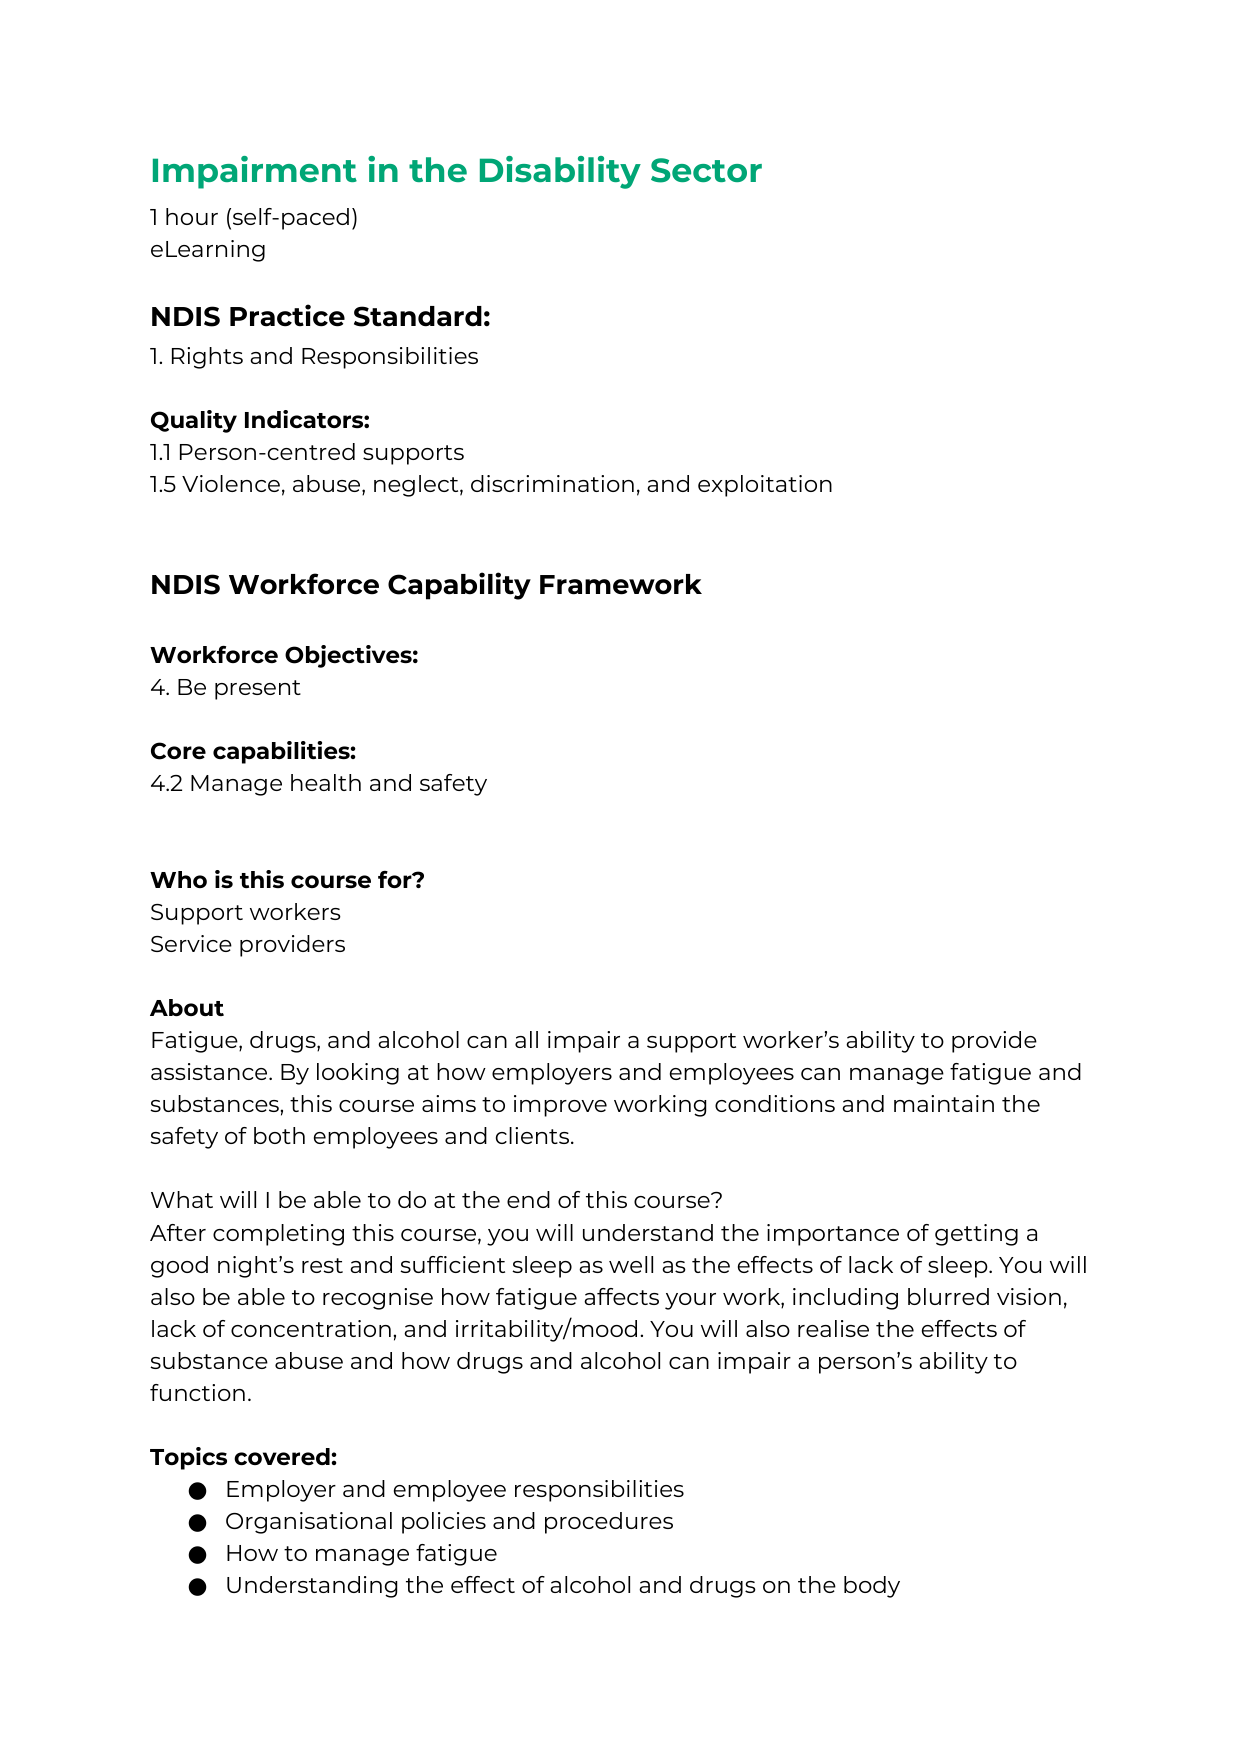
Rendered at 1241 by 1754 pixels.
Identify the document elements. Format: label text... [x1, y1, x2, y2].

text 4.2 Manage health and safety [150, 769, 1090, 797]
text eLearning [150, 235, 1090, 263]
text About [150, 994, 1090, 1022]
text Core capabilities: [150, 737, 1090, 765]
text Topics covered: [150, 1443, 1090, 1471]
text What will I be able to do at the end of this course? [150, 1187, 1090, 1214]
list Employer and employee responsibilities [187, 1475, 1090, 1503]
text 1. Rights and Responsibilities [150, 342, 1090, 370]
text Service providers [150, 930, 1090, 958]
text 1 hour (self-paced) [150, 203, 1090, 231]
list Understanding the effect of alcohol and drugs on the body [187, 1572, 1090, 1599]
text Fatigue, drugs, and alcohol can all impair a support worker’s ability to provide assistance. By looking at how employers and employees can manage fatigue and substances, this course aims to improve working conditions and maintain the safety of both employees and clients. [150, 1026, 1090, 1150]
text Support workers [150, 898, 1090, 926]
list Organisational policies and procedures [187, 1507, 1090, 1535]
list How to manage fatigue [187, 1539, 1090, 1567]
text 1.5 Violence, abuse, neglect, discrimination, and exploitation [150, 470, 1090, 498]
text After completing this course, you will understand the importance of getting a good night’s rest and sufficient sleep as well as the effects of lack of sleep. You will also be able to recognise how fatigue affects your work, including blurred vision, lack of concentration, and irritability/mood. You will also realise the effects of substance abuse and how drugs and alcohol can impair a person’s ability to function. [150, 1219, 1090, 1407]
text Who is this course for? [150, 866, 1090, 894]
text Workforce Objectives: [150, 641, 1090, 669]
subtitle NDIS Practice Standard: [150, 301, 1090, 334]
text Quality Indicators: [150, 406, 1090, 434]
text 4. Be present [150, 673, 1090, 701]
subtitle Impairment in the Disability Sector [150, 150, 1090, 191]
subtitle NDIS Workforce Capability Framework [150, 568, 1090, 601]
text 1.1 Person-centred supports [150, 438, 1090, 466]
